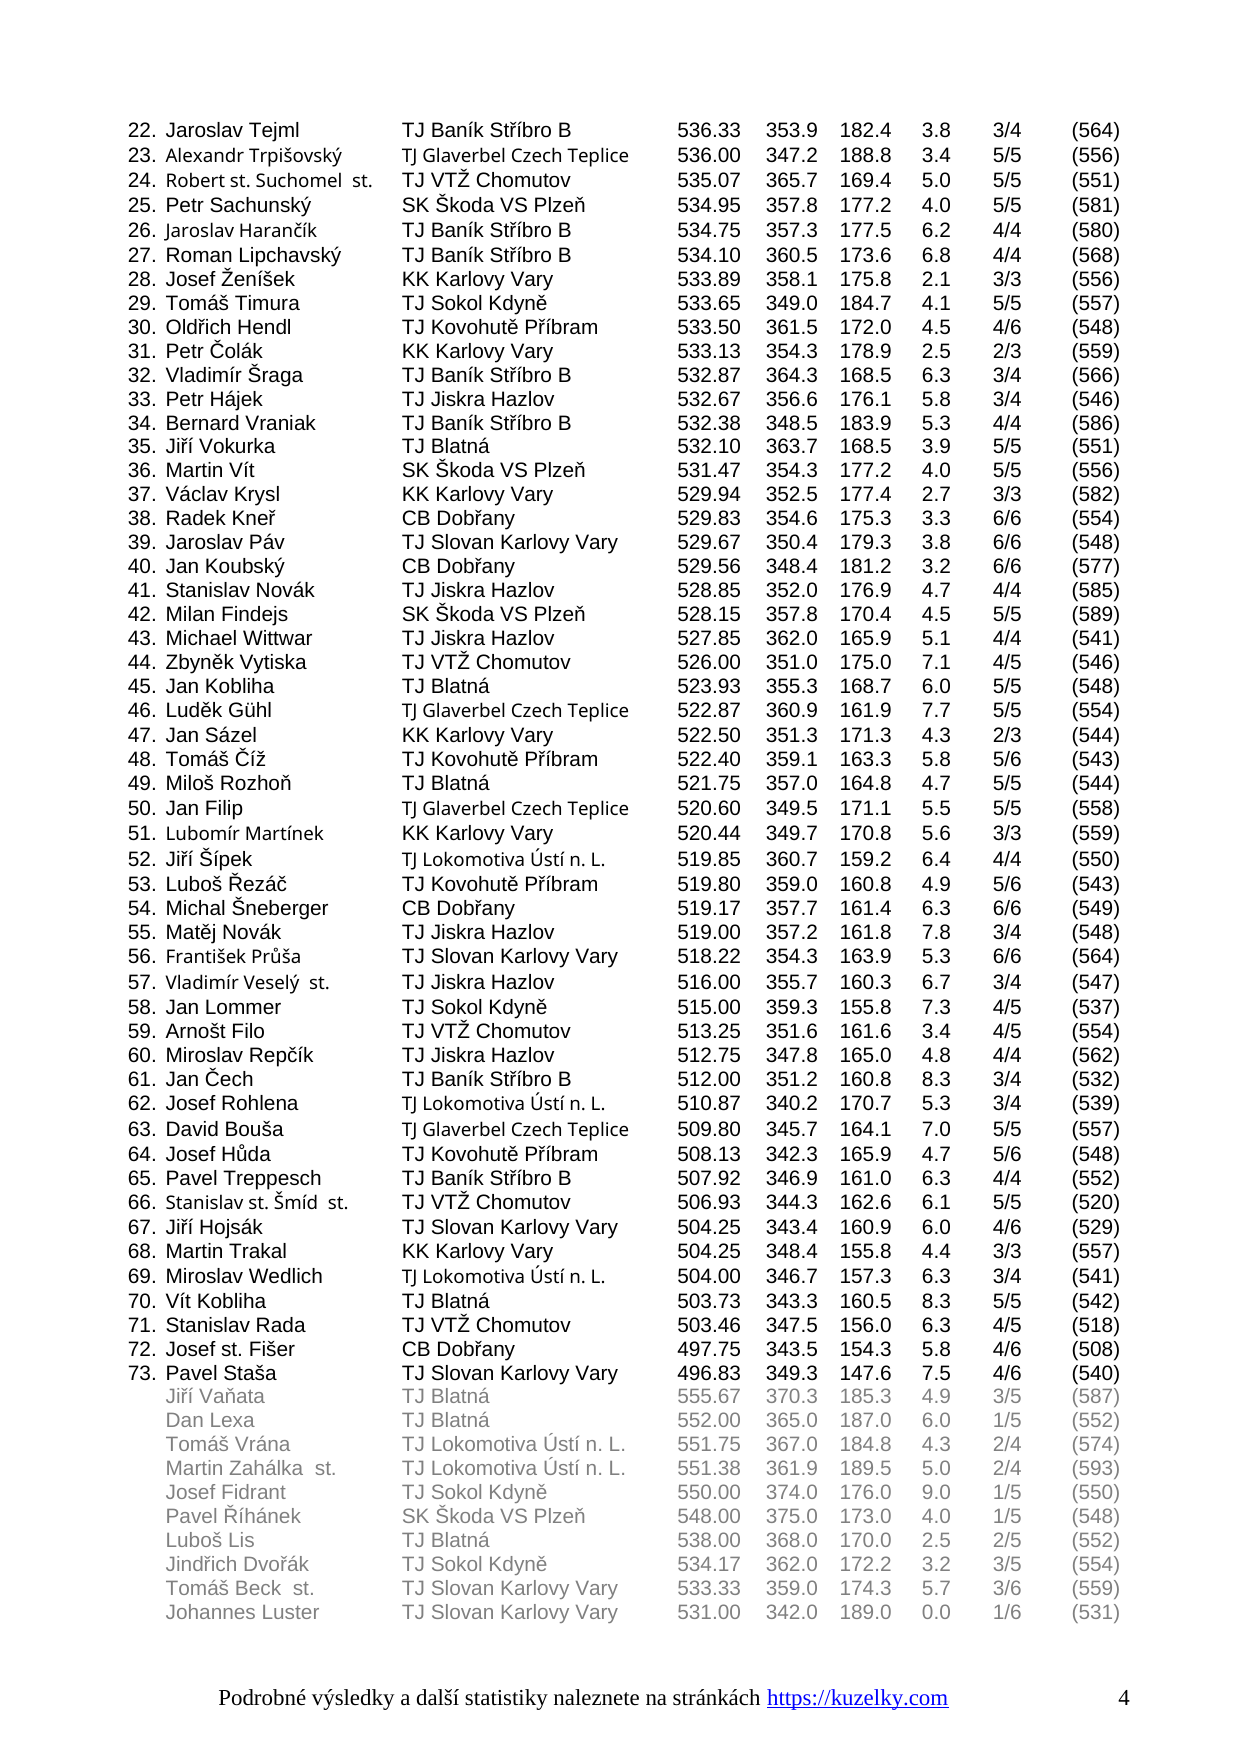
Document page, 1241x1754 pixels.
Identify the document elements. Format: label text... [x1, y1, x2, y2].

text Dan Lexa TJ Blatná 552.00 365.0 187.0 6.0 1/5 (552) [106, 1408, 1134, 1432]
text 72. Josef st. Fišer CB Dobřany 497.75 343.5 154.3 5.8 4/6 (508) [106, 1336, 1134, 1360]
text 45. Jan Kobliha TJ Blatná 523.93 355.3 168.7 6.0 5/5 (548) [106, 674, 1134, 698]
text 67. Jiří Hojsák TJ Slovan Karlovy Vary 504.25 343.4 160.9 6.0 4/6 (529) [106, 1215, 1134, 1239]
text Josef Fidrant TJ Sokol Kdyně 550.00 374.0 176.0 9.0 1/5 (550) [106, 1480, 1134, 1504]
text 58. Jan Lommer TJ Sokol Kdyně 515.00 359.3 155.8 7.3 4/5 (537) [106, 995, 1134, 1019]
text 47. Jan Sázel KK Karlovy Vary 522.50 351.3 171.3 4.3 2/3 (544) [106, 723, 1134, 747]
text 54. Michal Šneberger CB Dobřany 519.17 357.7 161.4 6.3 6/6 (549) [106, 896, 1134, 920]
text 66. Stanislav st. Šmíd st. TJ VTŽ Chomutov 506.93 344.3 162.6 6.1 5/5 (520) [106, 1189, 1134, 1215]
text 59. Arnošt Filo TJ VTŽ Chomutov 513.25 351.6 161.6 3.4 4/5 (554) [106, 1019, 1134, 1043]
text 26. Jaroslav Harančík TJ Baník Stříbro B 534.75 357.3 177.5 6.2 4/4 (580) [106, 217, 1134, 243]
text 53. Luboš Řezáč TJ Kovohutě Příbram 519.80 359.0 160.8 4.9 5/6 (543) [106, 872, 1134, 896]
text 25. Petr Sachunský SK Škoda VS Plzeň 534.95 357.8 177.2 4.0 5/5 (581) [106, 193, 1134, 217]
text 57. Vladimír Veselý st. TJ Jiskra Hazlov 516.00 355.7 160.3 6.7 3/4 (547) [106, 969, 1134, 995]
text 36. Martin Vít SK Škoda VS Plzeň 531.47 354.3 177.2 4.0 5/5 (556) [106, 458, 1134, 482]
text Martin Zahálka st. TJ Lokomotiva Ústí n. L. 551.38 361.9 189.5 5.0 2/4 (593) [106, 1456, 1134, 1480]
text 70. Vít Kobliha TJ Blatná 503.73 343.3 160.5 8.3 5/5 (542) [106, 1288, 1134, 1312]
text 31. Petr Čolák KK Karlovy Vary 533.13 354.3 178.9 2.5 2/3 (559) [106, 338, 1134, 362]
text 65. Pavel Treppesch TJ Baník Stříbro B 507.92 346.9 161.0 6.3 4/4 (552) [106, 1166, 1134, 1189]
text 64. Josef Hůda TJ Kovohutě Příbram 508.13 342.3 165.9 4.7 5/6 (548) [106, 1142, 1134, 1166]
text 61. Jan Čech TJ Baník Stříbro B 512.00 351.2 160.8 8.3 3/4 (532) [106, 1067, 1134, 1091]
text Jindřich Dvořák TJ Sokol Kdyně 534.17 362.0 172.2 3.2 3/5 (554) [106, 1552, 1134, 1576]
text 62. Josef Rohlena TJ Lokomotiva Ústí n. L. 510.87 340.2 170.7 5.3 3/4 (539) [106, 1091, 1134, 1116]
text 43. Michael Wittwar TJ Jiskra Hazlov 527.85 362.0 165.9 5.1 4/4 (541) [106, 626, 1134, 650]
text Jiří Vaňata TJ Blatná 555.67 370.3 185.3 4.9 3/5 (587) [106, 1384, 1134, 1408]
text 33. Petr Hájek TJ Jiskra Hazlov 532.67 356.6 176.1 5.8 3/4 (546) [106, 386, 1134, 410]
text 35. Jiří Vokurka TJ Blatná 532.10 363.7 168.5 3.9 5/5 (551) [106, 434, 1134, 458]
text 51. Lubomír Martínek KK Karlovy Vary 520.44 349.7 170.8 5.6 3/3 (559) [106, 821, 1134, 846]
text 38. Radek Kneř CB Dobřany 529.83 354.6 175.3 3.3 6/6 (554) [106, 506, 1134, 530]
text Luboš Lis TJ Blatná 538.00 368.0 170.0 2.5 2/5 (552) [106, 1528, 1134, 1552]
text 68. Martin Trakal KK Karlovy Vary 504.25 348.4 155.8 4.4 3/3 (557) [106, 1239, 1134, 1263]
text 24. Robert st. Suchomel st. TJ VTŽ Chomutov 535.07 365.7 169.4 5.0 5/5 (551) [106, 168, 1134, 193]
text 56. František Průša TJ Slovan Karlovy Vary 518.22 354.3 163.9 5.3 6/6 (564) [106, 944, 1134, 969]
text 71. Stanislav Rada TJ VTŽ Chomutov 503.46 347.5 156.0 6.3 4/5 (518) [106, 1312, 1134, 1336]
text 34. Bernard Vraniak TJ Baník Stříbro B 532.38 348.5 183.9 5.3 4/4 (586) [106, 410, 1134, 434]
text 41. Stanislav Novák TJ Jiskra Hazlov 528.85 352.0 176.9 4.7 4/4 (585) [106, 578, 1134, 602]
text Tomáš Vrána TJ Lokomotiva Ústí n. L. 551.75 367.0 184.8 4.3 2/4 (574) [106, 1432, 1134, 1456]
text 32. Vladimír Šraga TJ Baník Stříbro B 532.87 364.3 168.5 6.3 3/4 (566) [106, 362, 1134, 386]
text 69. Miroslav Wedlich TJ Lokomotiva Ústí n. L. 504.00 346.7 157.3 6.3 3/4 (541) [106, 1263, 1134, 1288]
text 73. Pavel Staša TJ Slovan Karlovy Vary 496.83 349.3 147.6 7.5 4/6 (540) [106, 1360, 1134, 1384]
text 60. Miroslav Repčík TJ Jiskra Hazlov 512.75 347.8 165.0 4.8 4/4 (562) [106, 1043, 1134, 1067]
text 48. Tomáš Číž TJ Kovohutě Příbram 522.40 359.1 163.3 5.8 5/6 (543) [106, 747, 1134, 771]
text 46. Luděk Gühl TJ Glaverbel Czech Teplice 522.87 360.9 161.9 7.7 5/5 (554) [106, 698, 1134, 723]
text 28. Josef Ženíšek KK Karlovy Vary 533.89 358.1 175.8 2.1 3/3 (556) [106, 267, 1134, 291]
text 22. Jaroslav Tejml TJ Baník Stříbro B 536.33 353.9 182.4 3.8 3/4 (564) [106, 118, 1134, 142]
text 52. Jiří Šípek TJ Lokomotiva Ústí n. L. 519.85 360.7 159.2 6.4 4/4 (550) [106, 846, 1134, 872]
text 29. Tomáš Timura TJ Sokol Kdyně 533.65 349.0 184.7 4.1 5/5 (557) [106, 291, 1134, 314]
text 55. Matěj Novák TJ Jiskra Hazlov 519.00 357.2 161.8 7.8 3/4 (548) [106, 920, 1134, 944]
text 49. Miloš Rozhoň TJ Blatná 521.75 357.0 164.8 4.7 5/5 (544) [106, 771, 1134, 795]
text 50. Jan Filip TJ Glaverbel Czech Teplice 520.60 349.5 171.1 5.5 5/5 (558) [106, 795, 1134, 821]
text 23. Alexandr Trpišovský TJ Glaverbel Czech Teplice 536.00 347.2 188.8 3.4 5/5 (556) [106, 142, 1134, 168]
text 42. Milan Findejs SK Škoda VS Plzeň 528.15 357.8 170.4 4.5 5/5 (589) [106, 602, 1134, 626]
text 63. David Bouša TJ Glaverbel Czech Teplice 509.80 345.7 164.1 7.0 5/5 (557) [106, 1116, 1134, 1142]
text 40. Jan Koubský CB Dobřany 529.56 348.4 181.2 3.2 6/6 (577) [106, 554, 1134, 578]
text Tomáš Beck st. TJ Slovan Karlovy Vary 533.33 359.0 174.3 5.7 3/6 (559) [106, 1576, 1134, 1600]
text Johannes Luster TJ Slovan Karlovy Vary 531.00 342.0 189.0 0.0 1/6 (531) [106, 1600, 1134, 1624]
text 37. Václav Krysl KK Karlovy Vary 529.94 352.5 177.4 2.7 3/3 (582) [106, 482, 1134, 506]
text 27. Roman Lipchavský TJ Baník Stříbro B 534.10 360.5 173.6 6.8 4/4 (568) [106, 243, 1134, 267]
text 30. Oldřich Hendl TJ Kovohutě Příbram 533.50 361.5 172.0 4.5 4/6 (548) [106, 314, 1134, 338]
text 44. Zbyněk Vytiska TJ VTŽ Chomutov 526.00 351.0 175.0 7.1 4/5 (546) [106, 650, 1134, 674]
text 39. Jaroslav Páv TJ Slovan Karlovy Vary 529.67 350.4 179.3 3.8 6/6 (548) [106, 530, 1134, 554]
text Pavel Říhánek SK Škoda VS Plzeň 548.00 375.0 173.0 4.0 1/5 (548) [106, 1504, 1134, 1528]
